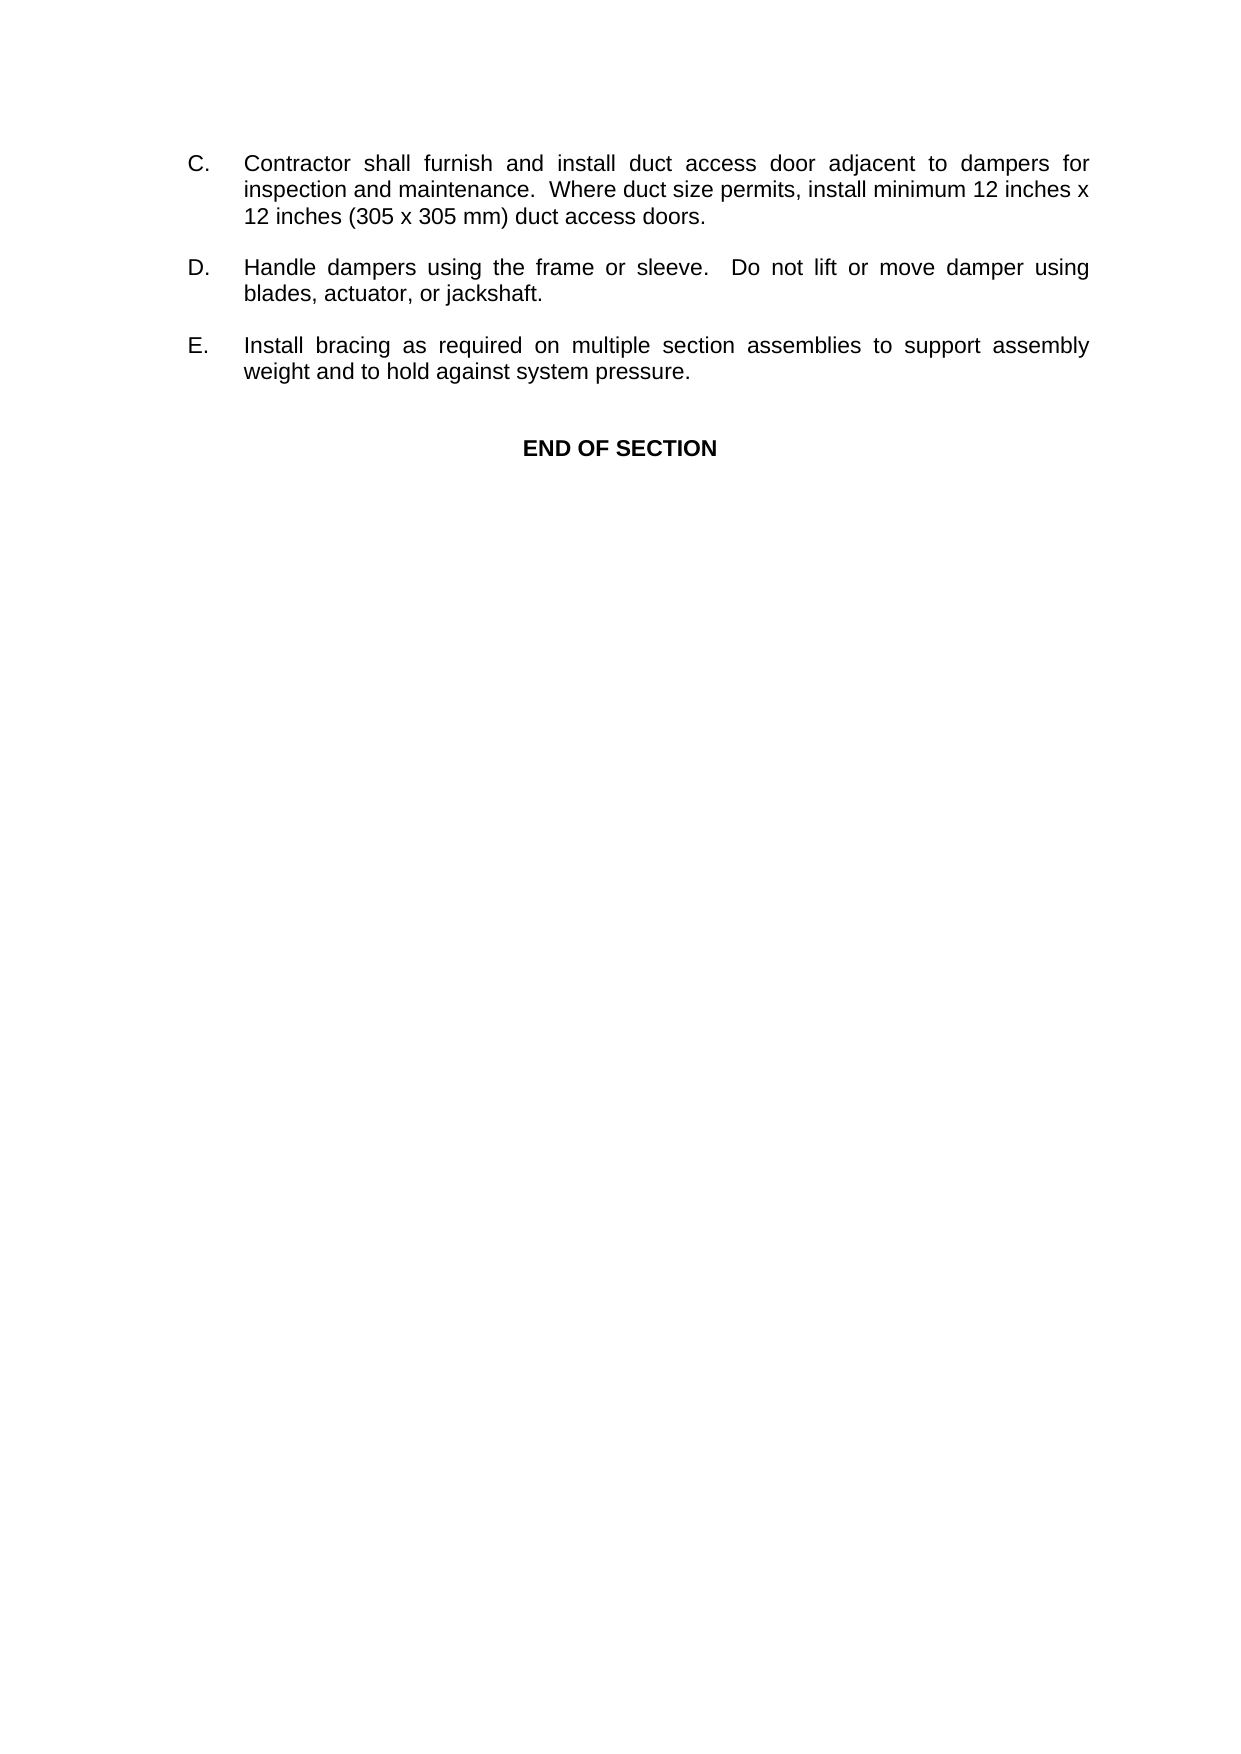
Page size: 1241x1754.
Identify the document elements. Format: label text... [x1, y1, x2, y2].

text Contractor shall furnish and install duct access door adjacent to dampers for inspection and maintenance. Where duct size permits, install minimum 12 inches x 12 inches (305 x 305 mm) duct access doors. [187, 150, 1090, 229]
text Handle dampers using the frame or sleeve. Do not lift or move damper using blades, actuator, or jackshaft. [187, 254, 1090, 307]
text END OF SECTION [150, 434, 1090, 461]
text Install bracing as required on multiple section assemblies to support assembly weight and to hold against system pressure. [187, 332, 1090, 384]
